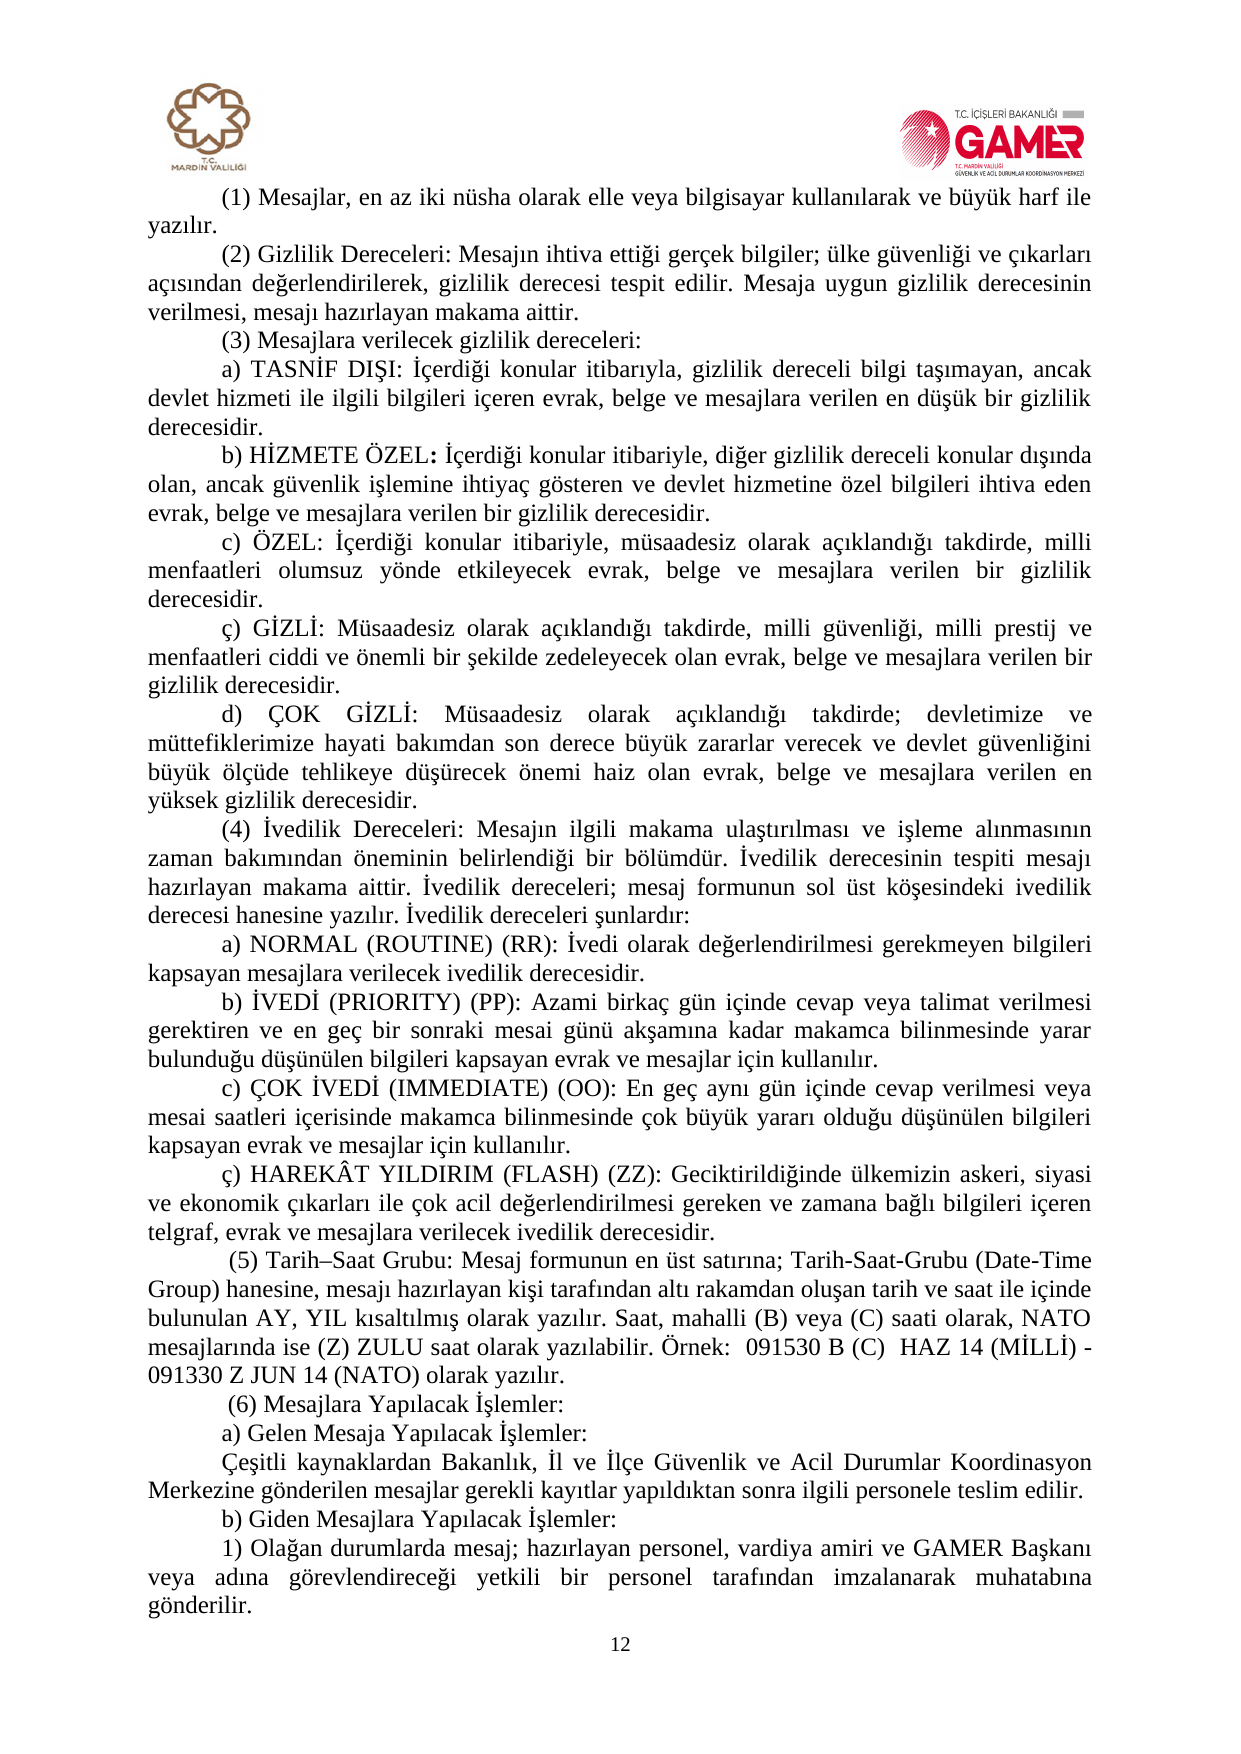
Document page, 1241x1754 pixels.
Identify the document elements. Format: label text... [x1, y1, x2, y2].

text Çeşitli kaynaklardan Bakanlık, İl ve İlçe Güvenlik ve Acil Durumlar Koordinasyon Merkezine gönderilen mesajlar gerekli kayıtlar yapıldıktan sonra ilgili personele teslim edilir. [148, 1447, 1093, 1504]
text a) NORMAL (ROUTINE) (RR): İvedi olarak değerlendirilmesi gerekmeyen bilgileri kapsayan mesajlara verilecek ivedilik derecesidir. [148, 929, 1093, 987]
text a) TASNİF DIŞI: İçerdiği konular itibarıyla, gizlilik dereceli bilgi taşımayan, ancak devlet hizmeti ile ilgili bilgileri içeren evrak, belge ve mesajlara verilen en düşük bir gizlilik derecesidir. [148, 354, 1093, 441]
text (2) Gizlilik Dereceleri: Mesajın ihtiva ettiği gerçek bilgiler; ülke güvenliği ve çıkarları açısından değerlendirilerek, gizlilik derecesi tespit edilir. Mesaja uygun gizlilik derecesinin verilmesi, mesajı hazırlayan makama aittir. [148, 239, 1093, 326]
text c) ÇOK İVEDİ (IMMEDIATE) (OO): En geç aynı gün içinde cevap verilmesi veya mesai saatleri içerisinde makamca bilinmesinde çok büyük yararı olduğu düşünülen bilgileri kapsayan evrak ve mesajlar için kullanılır. [148, 1073, 1093, 1159]
text (1) Mesajlar, en az iki nüsha olarak elle veya bilgisayar kullanılarak ve büyük harf ile yazılır. [148, 182, 1093, 239]
text a) Gelen Mesaja Yapılacak İşlemler: [148, 1418, 1093, 1447]
text d) ÇOK GİZLİ: Müsaadesiz olarak açıklandığı takdirde; devletimize ve müttefiklerimize hayati bakımdan son derece büyük zararlar verecek ve devlet güvenliğini büyük ölçüde tehlikeye düşürecek önemi haiz olan evrak, belge ve mesajlara verilen en yüksek gizlilik derecesidir. [148, 699, 1093, 814]
text b) HİZMETE ÖZEL: İçerdiği konular itibariyle, diğer gizlilik dereceli konular dışında olan, ancak güvenlik işlemine ihtiyaç gösteren ve devlet hizmetine özel bilgileri ihtiva eden evrak, belge ve mesajlara verilen bir gizlilik derecesidir. [148, 441, 1093, 527]
text (3) Mesajlara verilecek gizlilik dereceleri: [148, 326, 1093, 354]
text c) ÖZEL: İçerdiği konular itibariyle, müsaadesiz olarak açıklandığı takdirde, milli menfaatleri olumsuz yönde etkileyecek evrak, belge ve mesajlara verilen bir gizlilik derecesidir. [148, 527, 1093, 613]
picture [898, 103, 1088, 182]
text b) İVEDİ (PRIORITY) (PP): Azami birkaç gün içinde cevap veya talimat verilmesi gerektiren ve en geç bir sonraki mesai günü akşamına kadar makamca bilinmesinde yarar bulunduğu düşünülen bilgileri kapsayan evrak ve mesajlar için kullanılır. [148, 987, 1093, 1073]
text ç) GİZLİ: Müsaadesiz olarak açıklandığı takdirde, milli güvenliği, milli prestij ve menfaatleri ciddi ve önemli bir şekilde zedeleyecek olan evrak, belge ve mesajlara verilen bir gizlilik derecesidir. [148, 613, 1093, 699]
text (5) Tarih–Saat Grubu: Mesaj formunun en üst satırına; Tarih-Saat-Grubu (Date-Time Group) hanesine, mesajı hazırlayan kişi tarafından altı rakamdan oluşan tarih ve saat ile içinde bulunulan AY, YIL kısaltılmış olarak yazılır. Saat, mahalli (B) veya (C) saati olarak, NATO mesajlarında ise (Z) ZULU saat olarak yazılabilir. Örnek: 091530 B (C) HAZ 14 (MİLLİ) - 091330 Z JUN 14 (NATO) olarak yazılır. [148, 1246, 1093, 1389]
text b) Giden Mesajlara Yapılacak İşlemler: [148, 1504, 1093, 1533]
text ç) HAREKÂT YILDIRIM (FLASH) (ZZ): Geciktirildiğinde ülkemizin askeri, siyasi ve ekonomik çıkarları ile çok acil değerlendirilmesi gereken ve zamana bağlı bilgileri içeren telgraf, evrak ve mesajlara verilecek ivedilik derecesidir. [148, 1159, 1093, 1246]
text (6) Mesajlara Yapılacak İşlemler: [148, 1389, 1093, 1418]
text 1) Olağan durumlarda mesaj; hazırlayan personel, vardiya amiri ve GAMER Başkanı veya adına görevlendireceği yetkili bir personel tarafından imzalanarak muhatabına gönderilir. [148, 1533, 1093, 1619]
picture [147, 73, 264, 182]
text (4) İvedilik Dereceleri: Mesajın ilgili makama ulaştırılması ve işleme alınmasının zaman bakımından öneminin belirlendiği bir bölümdür. İvedilik derecesinin tespiti mesajı hazırlayan makama aittir. İvedilik dereceleri; mesaj formunun sol üst köşesindeki ivedilik derecesi hanesine yazılır. İvedilik dereceleri şunlardır: [148, 814, 1093, 929]
